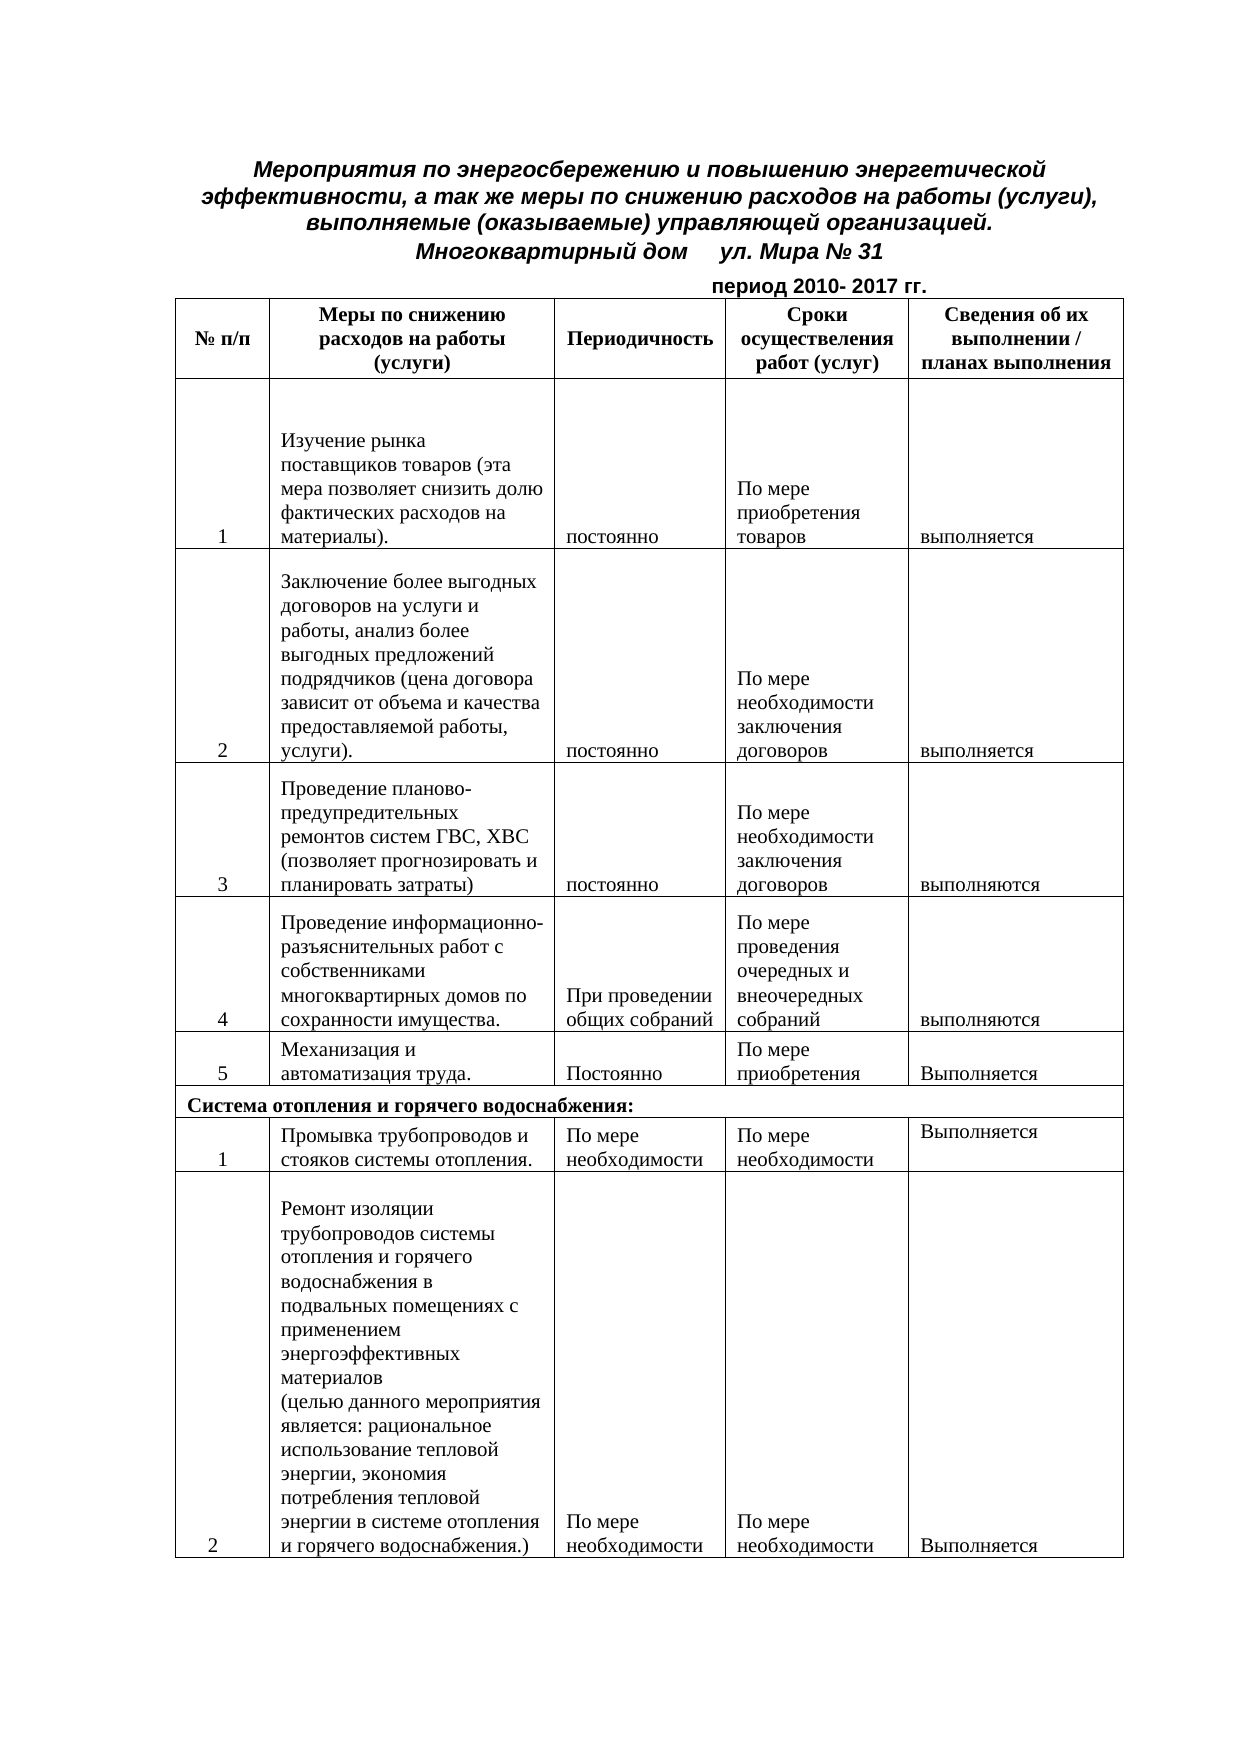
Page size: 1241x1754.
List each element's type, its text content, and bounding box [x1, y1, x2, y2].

table_cell 3 [176, 763, 269, 896]
table_cell Меры по снижению расходов на работы (услуги) [270, 299, 554, 377]
table_cell выполняется [909, 379, 1123, 548]
table_cell Промывка трубопроводов и стояков системы отопления. [270, 1118, 554, 1171]
table_cell При проведении общих собраний [555, 897, 725, 1031]
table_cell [726, 1172, 908, 1557]
table_cell Выполняется [909, 1118, 1123, 1171]
table_cell По мере необходимости [726, 1118, 908, 1171]
table_cell 2 [176, 1172, 269, 1557]
table_cell Изучение рынка поставщиков товаров (эта мера позволяет снизить долю фактических расходов на материалы). [270, 379, 554, 548]
table_cell Ремонт изоляции трубопроводов системы отопления и горячего водоснабжения в подвальных помещениях с применением энергоэффективных материалов (целью данного мероприятия является: рациональное использование тепловой энергии, экономия потребления тепловой энергии в системе отопления и горячего водоснабжения.) [270, 1172, 554, 1557]
table_cell Проведение информационно-разъяснительных работ с собственниками многоквартирных домов по сохранности имущества. [270, 897, 554, 1031]
table_cell Система отопления и горячего водоснабжения: [176, 1086, 1123, 1117]
table_cell постоянно [555, 763, 725, 896]
table_cell выполняется [909, 549, 1123, 762]
table_cell По мере необходимости заключения договоров [726, 763, 908, 896]
table_cell 2 [176, 549, 269, 762]
table_cell Постоянно [555, 1032, 725, 1085]
table_cell постоянно [555, 549, 725, 762]
table_cell Многоквартирный дом ул. Мира № 31 [176, 235, 1123, 267]
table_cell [555, 1172, 725, 1557]
table_cell По мере приобретения [726, 1032, 908, 1085]
table_cell Сроки осуществеления работ (услуг) [726, 299, 908, 377]
table_cell Сведения об их выполнении / планах выполнения [909, 299, 1123, 377]
table_cell период 2010- 2017 гг. [176, 267, 1123, 298]
table_cell № п/п [176, 299, 269, 377]
table_cell 5 [176, 1032, 269, 1085]
table_cell Проведение планово-предупредительных ремонтов систем ГВС, ХВС (позволяет прогнозировать и планировать затраты) [270, 763, 554, 896]
table_header Мероприятия по энергосбережению и повышению энергетической эффективности, а так же меры по снижению расходов на работы (услуги), выполняемые (оказываемые) управляющей организацией. [176, 118, 1123, 235]
table_cell По мере необходимости [555, 1118, 725, 1171]
table_cell Периодичность [555, 299, 725, 377]
table_cell По мере приобретения товаров [726, 379, 908, 548]
table_cell Заключение более выгодных договоров на услуги и работы, анализ более выгодных предложений подрядчиков (цена договора зависит от объема и качества предоставляемой работы, услуги). [270, 549, 554, 762]
table_cell Выполняется [909, 1172, 1123, 1557]
table_cell 4 [176, 897, 269, 1031]
table_cell 1 [176, 379, 269, 548]
table_cell Выполняется [909, 1032, 1123, 1085]
table_cell По мере проведения очередных и внеочередных собраний [726, 897, 908, 1031]
table_cell выполняются [909, 763, 1123, 896]
table_cell выполняются [909, 897, 1123, 1031]
table_cell 1 [176, 1118, 269, 1171]
table_cell По мере необходимости заключения договоров [726, 549, 908, 762]
table_cell постоянно [555, 379, 725, 548]
table_cell Механизация и автоматизация труда. [270, 1032, 554, 1085]
